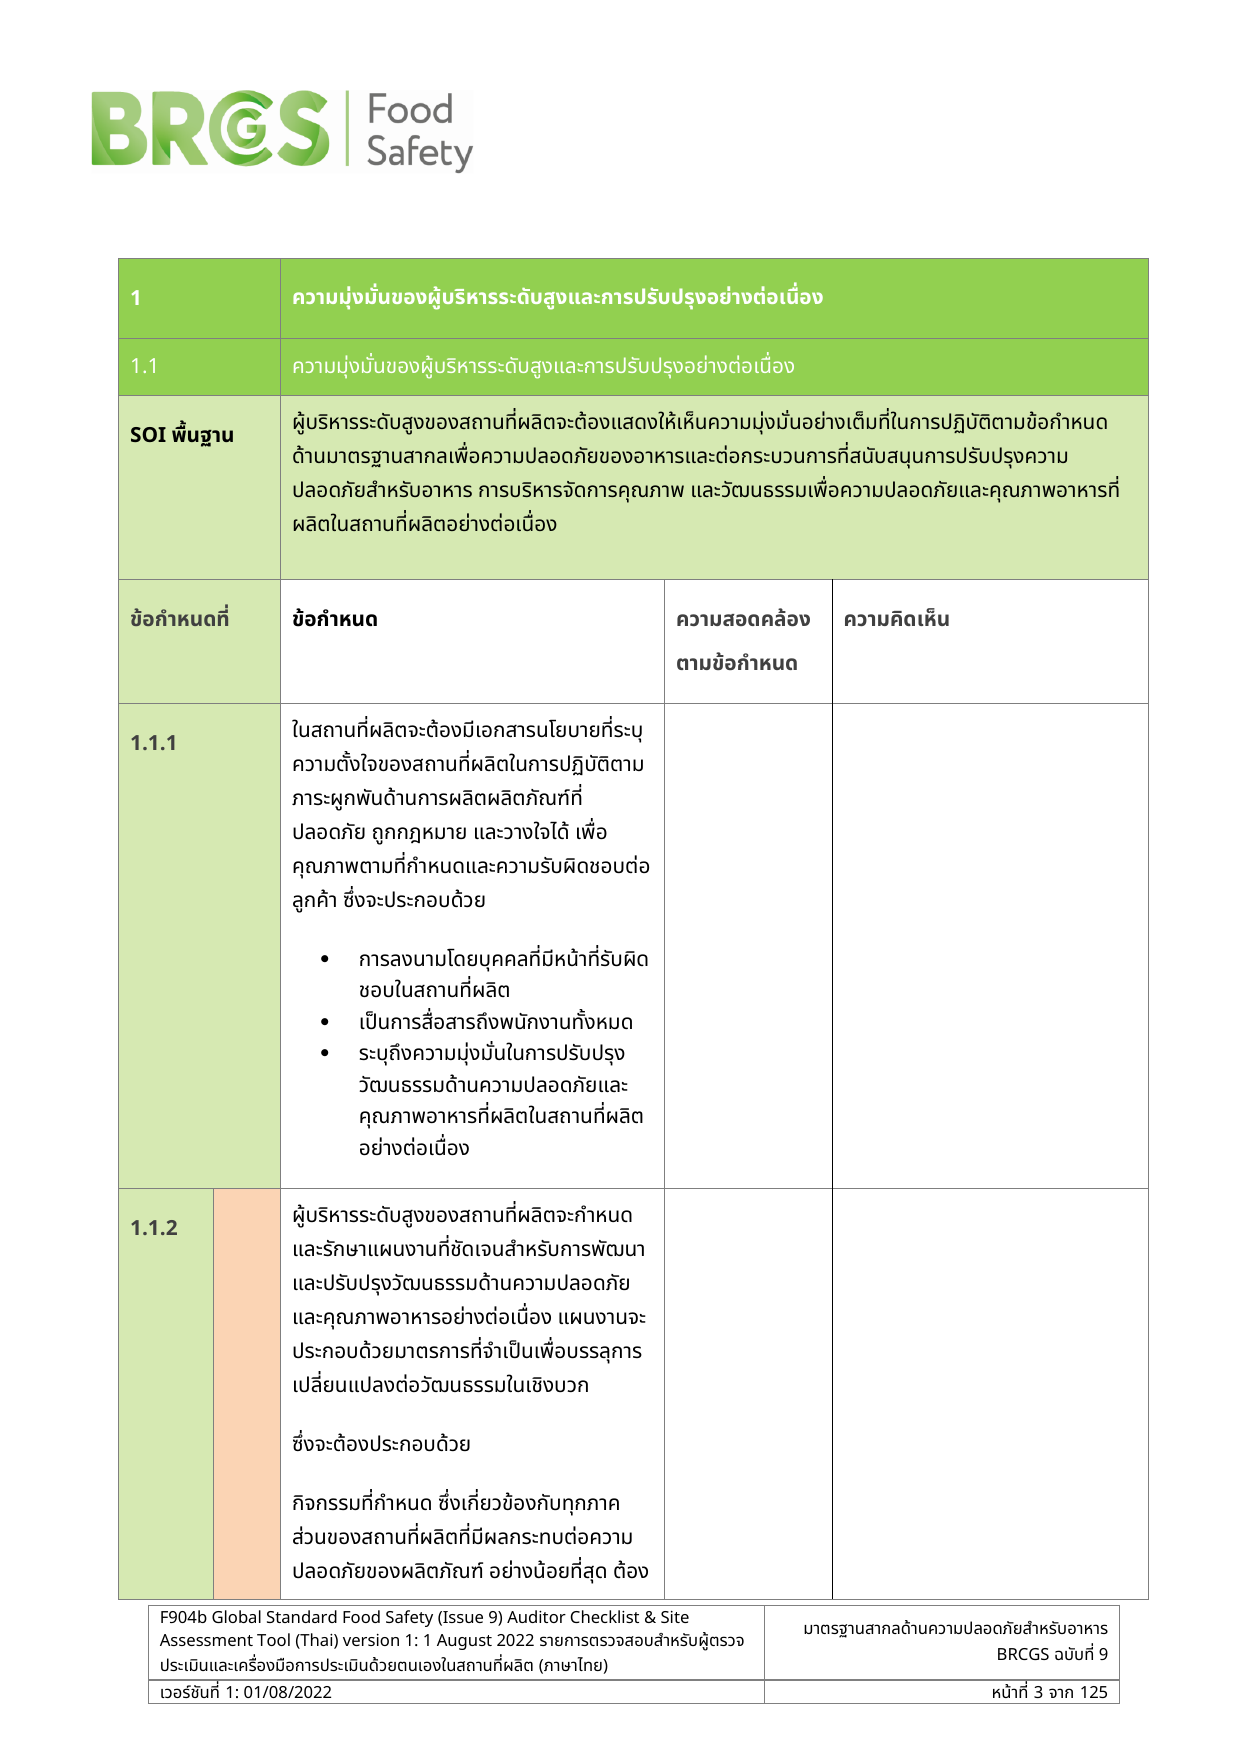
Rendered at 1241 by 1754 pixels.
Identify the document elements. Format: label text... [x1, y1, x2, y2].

table_cell ความคิดเห็น [833, 580, 1148, 703]
table_cell ข้อกำหนด [281, 580, 664, 703]
table_cell ผู้บริหารระดับสูงของสถานที่ผลิตจะต้องแสดงให้เห็นความมุ่งมั่นอย่างเต็มที่ในการปฏิบัติตามข้อกำหนดด้านมาตรฐานสากลเพื่อความปลอดภัยของอาหารและต่อกระบวนการที่สนับสนุนการปรับปรุงความปลอดภัยสำหรับอาหาร การบริหารจัดการคุณภาพ และวัฒนธรรมเพื่อความปลอดภัยและคุณภาพอาหารที่ผลิตในสถานที่ผลิตอย่างต่อเนื่อง [281, 396, 1148, 579]
table_header 1 [119, 259, 280, 338]
table_cell ข้อกำหนดที่ [119, 580, 280, 703]
table_cell [833, 1189, 1148, 1599]
table_cell ในสถานที่ผลิตจะต้องมีเอกสารนโยบายที่ระบุความตั้งใจของสถานที่ผลิตในการปฏิบัติตามภาระผูกพันด้านการผลิตผลิตภัณฑ์ที่ปลอดภัย ถูกกฎหมาย และวางใจได้ เพื่อคุณภาพตามที่กำหนดและความรับผิดชอบต่อลูกค้า ซึ่งจะประกอบด้วย การลงนามโดยบุคคลที่มีหน้าที่รับผิดชอบในสถานที่ผลิต เป็นการสื่อสารถึงพนักงานทั้งหมด ระบุถึงความมุ่งมั่นในการปรับปรุงวัฒนธรรมด้านความปลอดภัยและคุณภาพอาหารที่ผลิตในสถานที่ผลิตอย่างต่อเนื่อง [281, 704, 664, 1188]
table_cell SOI พื้นฐาน [119, 396, 280, 579]
table_cell [214, 1189, 280, 1599]
table_cell [665, 1189, 832, 1599]
table_cell ความสอดคล้อง ตามข้อกำหนด [665, 580, 832, 703]
table_header ความมุ่งมั่นของผู้บริหารระดับสูงและการปรับปรุงอย่างต่อเนื่อง [281, 259, 1148, 338]
table_cell 1.1 [119, 339, 280, 395]
picture [88, 88, 479, 178]
table_cell [665, 704, 832, 1188]
table_cell [833, 704, 1148, 1188]
table_cell ความมุ่งมั่นของผู้บริหารระดับสูงและการปรับปรุงอย่างต่อเนื่อง [281, 339, 1148, 395]
table_cell 1.1.2 [119, 1189, 213, 1599]
table_cell 1.1.1 [119, 704, 280, 1188]
